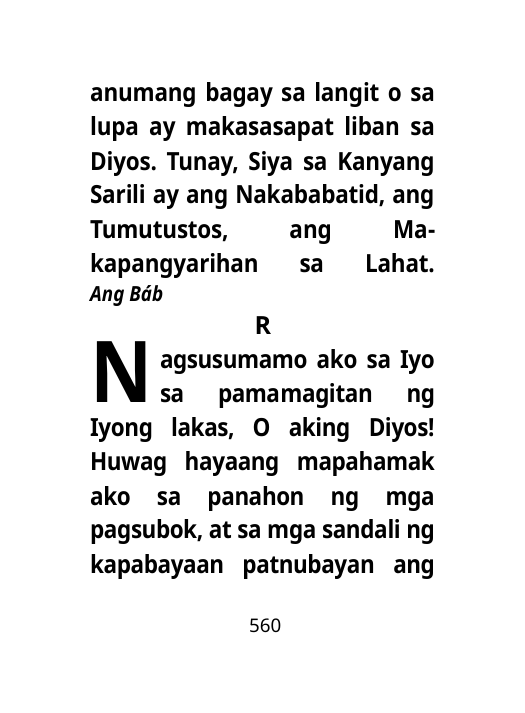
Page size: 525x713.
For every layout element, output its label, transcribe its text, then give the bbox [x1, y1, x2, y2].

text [90, 342, 435, 580]
text R [90, 308, 435, 342]
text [90, 75, 435, 308]
